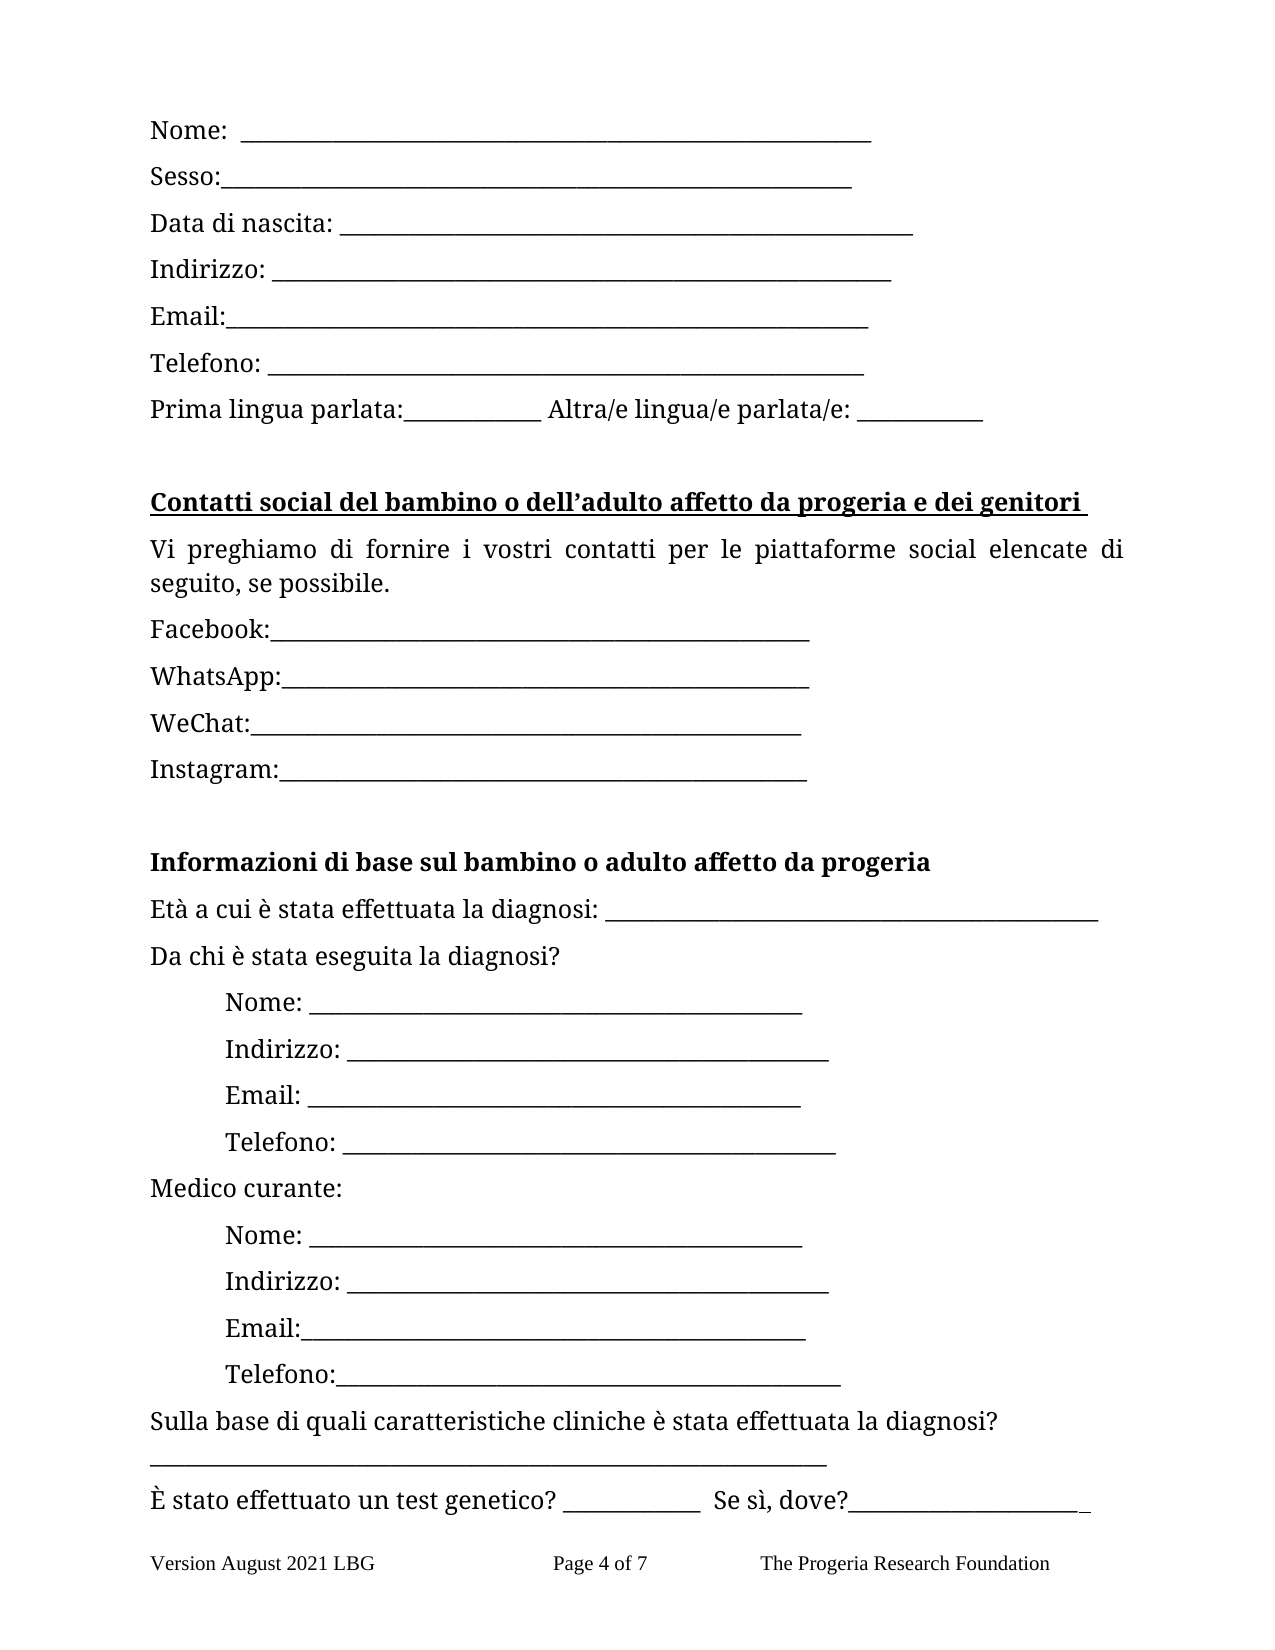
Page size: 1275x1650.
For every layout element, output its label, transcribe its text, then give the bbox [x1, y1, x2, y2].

text Informazioni di base sul bambino o adulto affetto da progeria [150, 845, 1125, 879]
text Nome: ___________________________________________ [225, 985, 1125, 1019]
text Sulla base di quali caratteristiche cliniche è stata effettuata la diagnosi? ___________________________________________________________ [150, 1404, 1125, 1470]
text Medico curante: [150, 1171, 1125, 1205]
text Vi preghiamo di fornire i vostri contatti per le piattaforme social elencate di seguito, se possibile. [150, 532, 1125, 600]
text Età a cui è stata effettuata la diagnosi: ___________________________________________ [150, 892, 1125, 926]
text Instagram:______________________________________________ [150, 752, 1125, 786]
subtitle Nome: _______________________________________________________ [150, 112, 1125, 147]
text Telefono:____________________________________________ [225, 1357, 1125, 1391]
text Email:____________________________________________ [225, 1311, 1125, 1345]
text Prima lingua parlata:____________ Altra/e lingua/e parlata/e: ___________ [150, 392, 1125, 426]
text Indirizzo: ______________________________________________________ [150, 252, 1125, 286]
text Nome: ___________________________________________ [225, 1217, 1125, 1252]
text Contatti social del bambino o dell’adulto affetto da progeria e dei genitori [150, 485, 1125, 519]
text Da chi è stata eseguita la diagnosi? [150, 938, 1125, 972]
text Email:________________________________________________________ [150, 299, 1125, 333]
text Email: ___________________________________________ [225, 1078, 1125, 1112]
text Indirizzo: __________________________________________ [225, 1264, 1125, 1298]
text Indirizzo: __________________________________________ [225, 1031, 1125, 1065]
text WhatsApp:______________________________________________ [150, 659, 1125, 693]
text È stato effettuato un test genetico? ____________ Se sì, dove?____________________ [150, 1483, 1125, 1516]
text Sesso:_______________________________________________________ [150, 159, 1125, 193]
text Telefono: ____________________________________________________ [150, 345, 1125, 379]
text Telefono: ___________________________________________ [225, 1124, 1125, 1158]
text Facebook:_______________________________________________ [150, 612, 1125, 646]
text Data di nascita: __________________________________________________ [150, 206, 1125, 240]
text WeChat:________________________________________________ [150, 705, 1125, 739]
